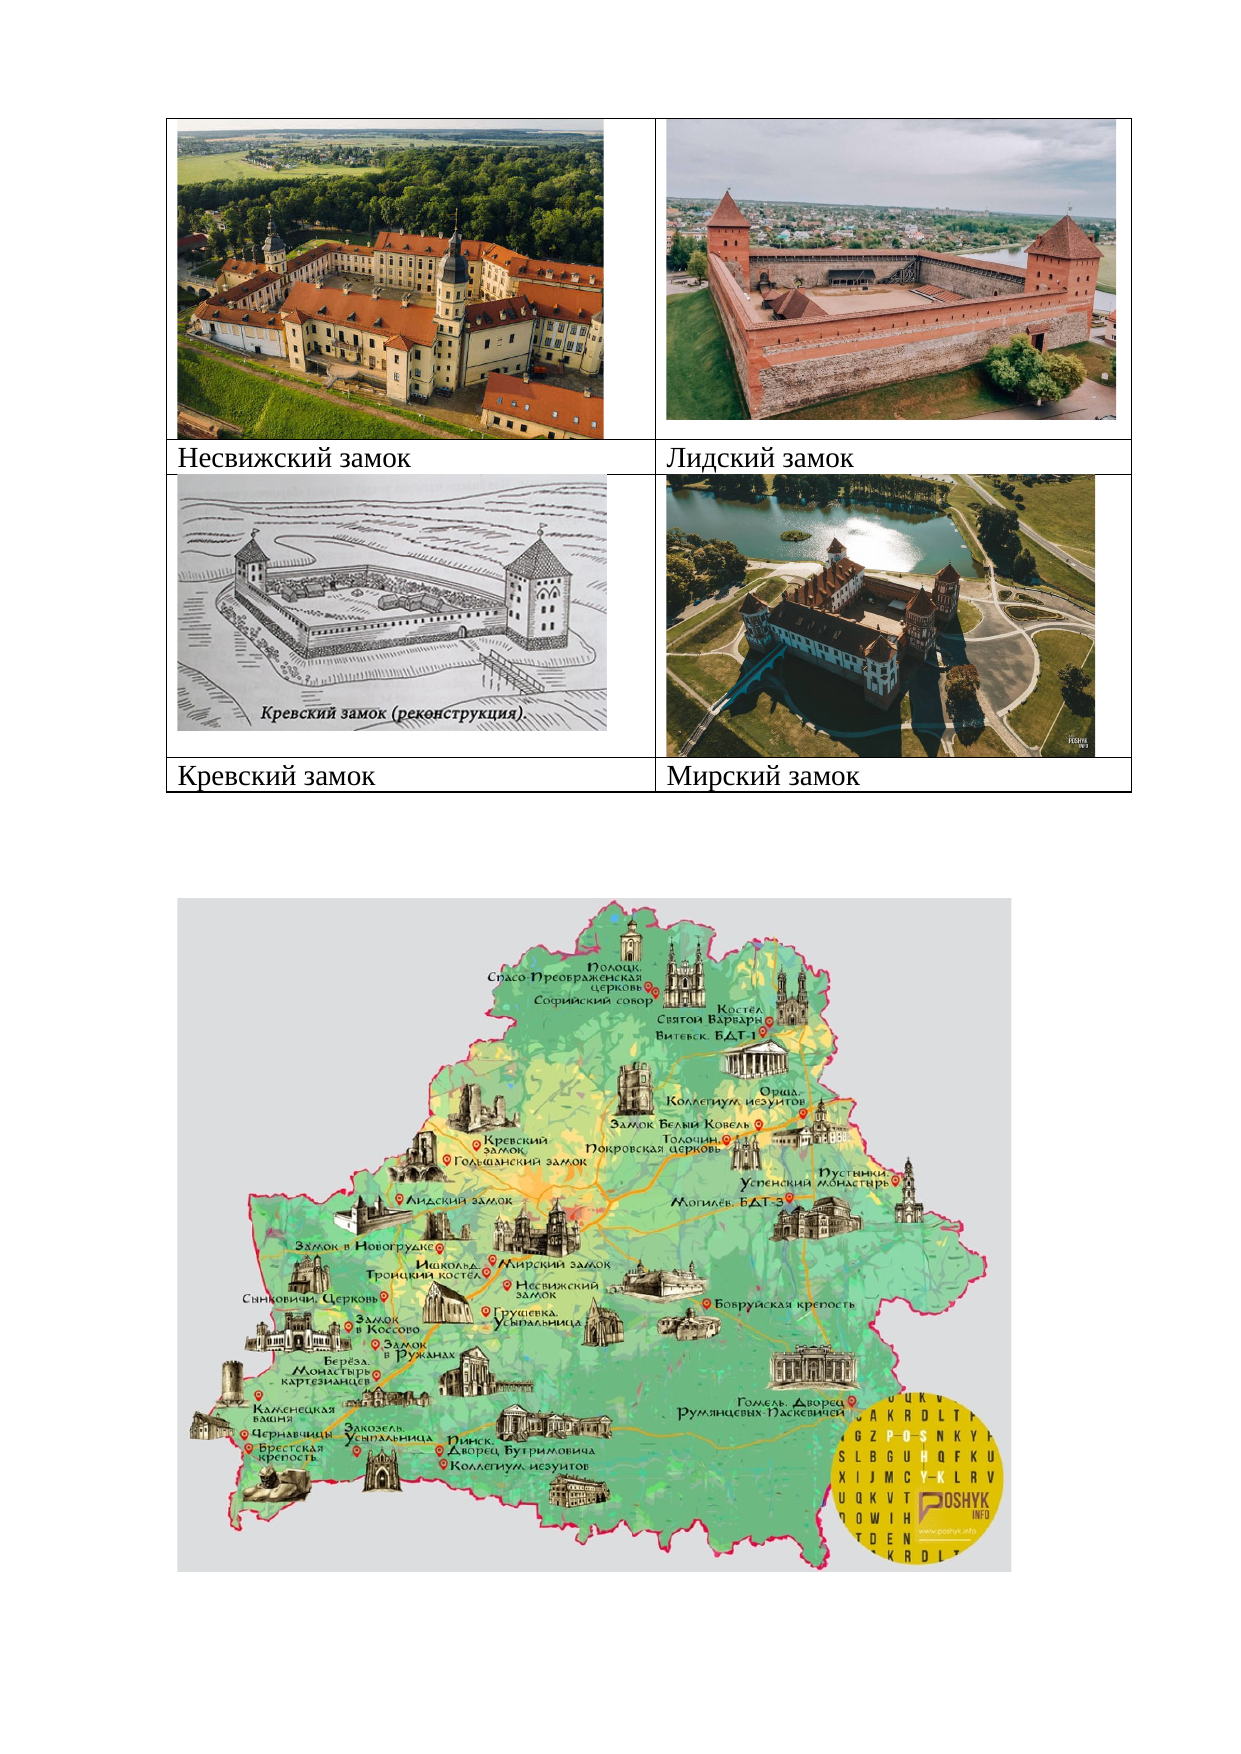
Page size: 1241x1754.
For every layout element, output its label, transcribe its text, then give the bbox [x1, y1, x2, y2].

picture [666, 474, 1096, 757]
table_cell Кревский замок [167, 758, 655, 791]
table_header [604, 119, 655, 439]
table_cell Лидский замок [656, 440, 1131, 473]
table_cell [1096, 475, 1131, 757]
table_cell [656, 475, 666, 757]
table_cell Несвижский замок [167, 440, 655, 473]
table_cell Мирский замок [656, 758, 1131, 791]
table_cell [167, 475, 655, 757]
picture [177, 474, 607, 731]
picture [666, 119, 1117, 420]
picture [177, 119, 604, 439]
picture [177, 898, 1012, 1572]
table_header [167, 119, 177, 439]
table_header [656, 119, 1131, 439]
